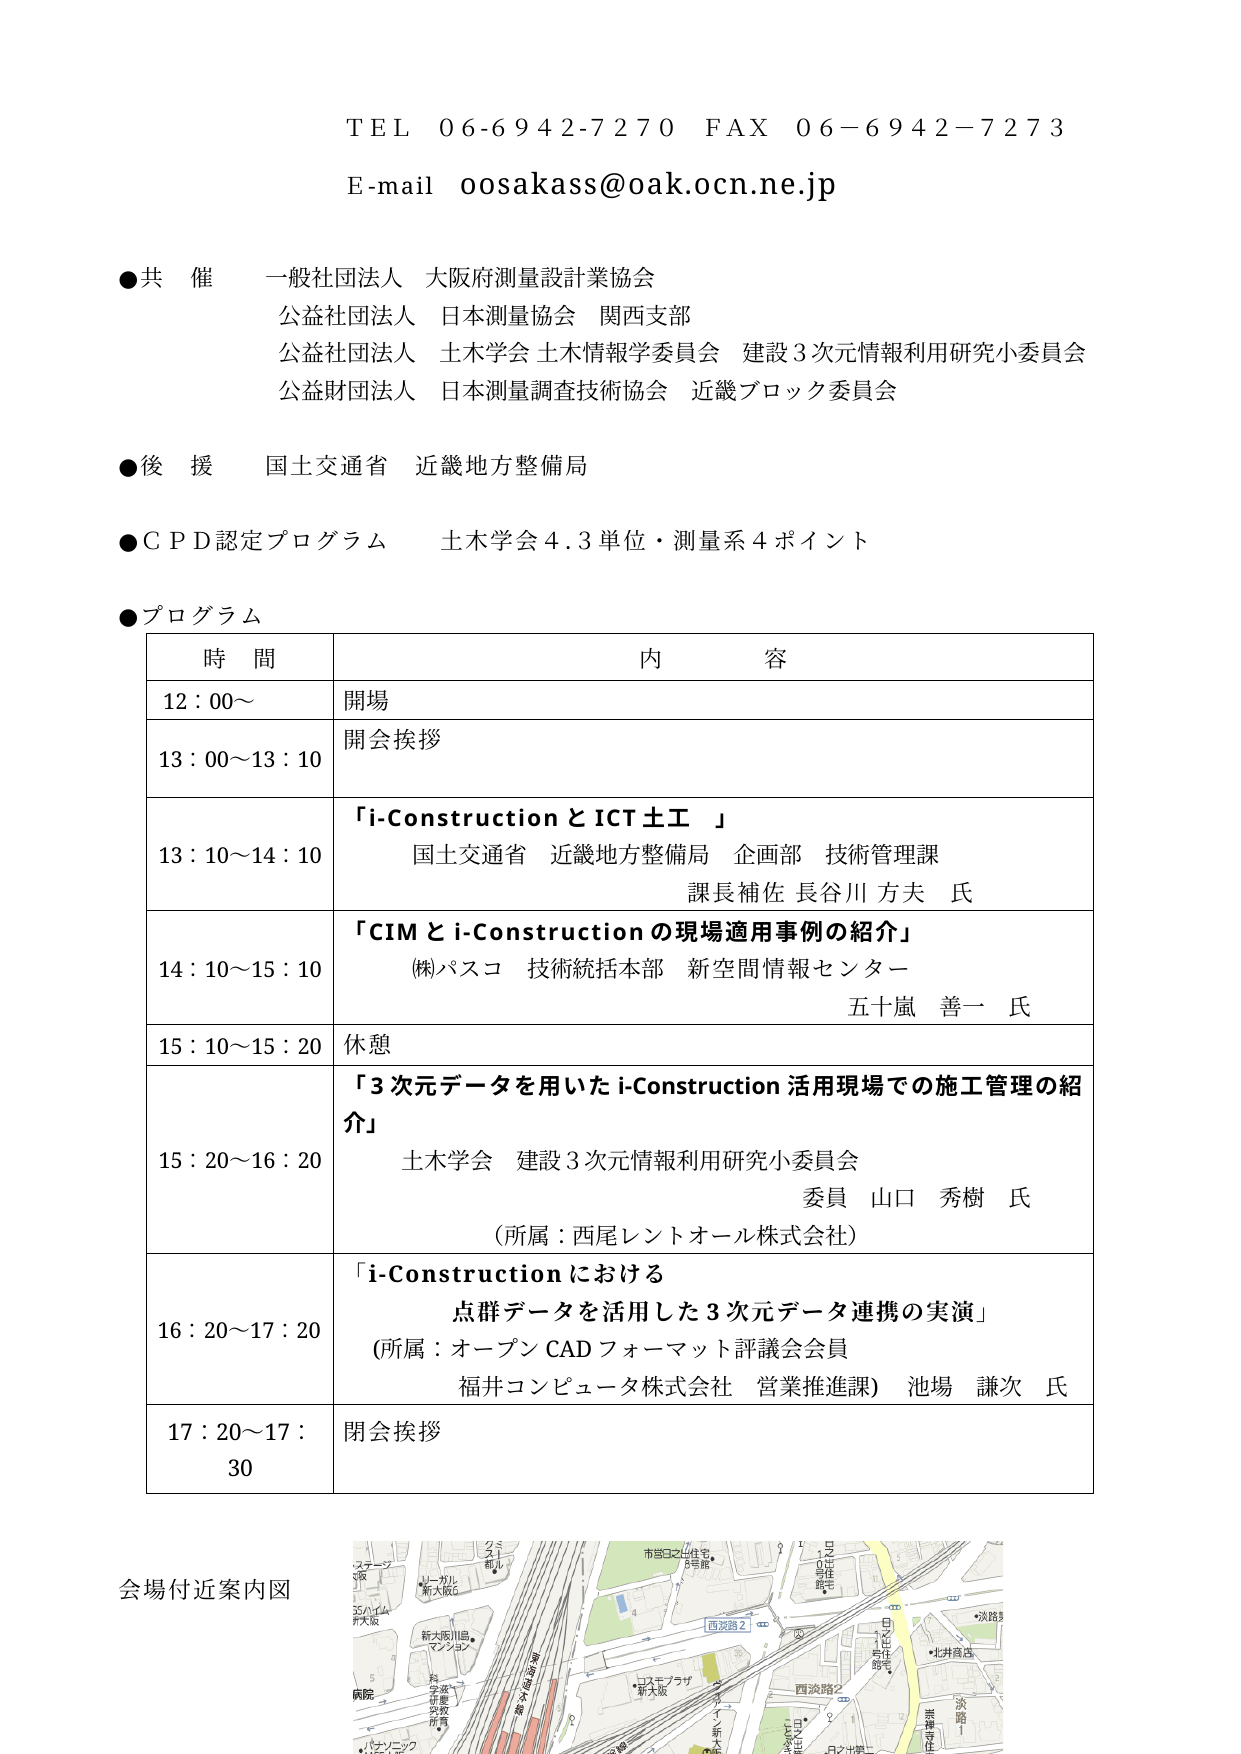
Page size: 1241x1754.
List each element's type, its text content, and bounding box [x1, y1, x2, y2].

table_cell 閉会挨拶 [334, 1405, 1093, 1493]
text 公益社団法人 土木学会 土木情報学委員会 建設３次元情報利用研究小委員会 [118, 333, 1104, 371]
table_cell 「i-Constructionにおける 点群データを活用した3次元データ連携の実演」 (所属：オープンCADフォーマット評議会会員 福井コンピュータ株式会社 営業推進課) 池場 謙次 氏 [334, 1254, 1093, 1404]
table_cell 17：20～17：30 [147, 1405, 333, 1493]
table_cell 「CIMとi-Constructionの現場適用事例の紹介」 ㈱パスコ 技術統括本部 新空間情報センター 五十嵐 善一 氏 [334, 911, 1093, 1024]
text 会場付近案内図 [118, 1569, 1104, 1607]
text Ｅ-mail oosakass@oak.ocn.ne.jp [118, 146, 1104, 221]
table_cell 「i-ConstructionとICT土工 」 国土交通省 近畿地方整備局 企画部 技術管理課 課長補佐 長谷川 方夫 氏 [334, 798, 1093, 910]
table_cell 15：10～15：20 [147, 1025, 333, 1064]
table_cell 「3次元データを用いたi-Construction活用現場での施工管理の紹介」 土木学会 建設３次元情報利用研究小委員会 委員 山口 秀樹 氏 （所属：西尾レントオール株式会社） [334, 1066, 1093, 1253]
table_header 時 間 [147, 634, 333, 680]
picture [353, 1607, 1004, 1754]
picture [353, 1541, 1004, 1569]
table_cell 13：10～14：10 [147, 798, 333, 910]
table_cell 休憩 [334, 1025, 1093, 1064]
text ●共 催 一般社団法人 大阪府測量設計業協会 [118, 258, 1104, 296]
text 公益財団法人 日本測量調査技術協会 近畿ブロック委員会 [118, 371, 1104, 408]
text 公益社団法人 日本測量協会 関西支部 [118, 296, 1104, 333]
table_cell 12：00～ [147, 681, 333, 719]
text ●後 援 国土交通省 近畿地方整備局 [118, 446, 1104, 483]
table_header 内 容 [334, 634, 1093, 680]
text ●ＣＰＤ認定プログラム 土木学会４.３単位・測量系４ポイント [118, 521, 1104, 558]
table_cell 15：20～16：20 [147, 1066, 333, 1253]
table_cell 16：20～17：20 [147, 1254, 333, 1404]
table_cell 14：10～15：10 [147, 911, 333, 1024]
table_cell 13：00～13：10 [147, 720, 333, 797]
table_cell 開場 [334, 681, 1093, 719]
table_cell 開会挨拶 [334, 720, 1093, 797]
text ＴＥＬ ０６-６９４２-７２７０ ＦＡＸ ０６－６９４２－７２７３ [118, 108, 1104, 146]
text ●プログラム [118, 596, 1104, 633]
